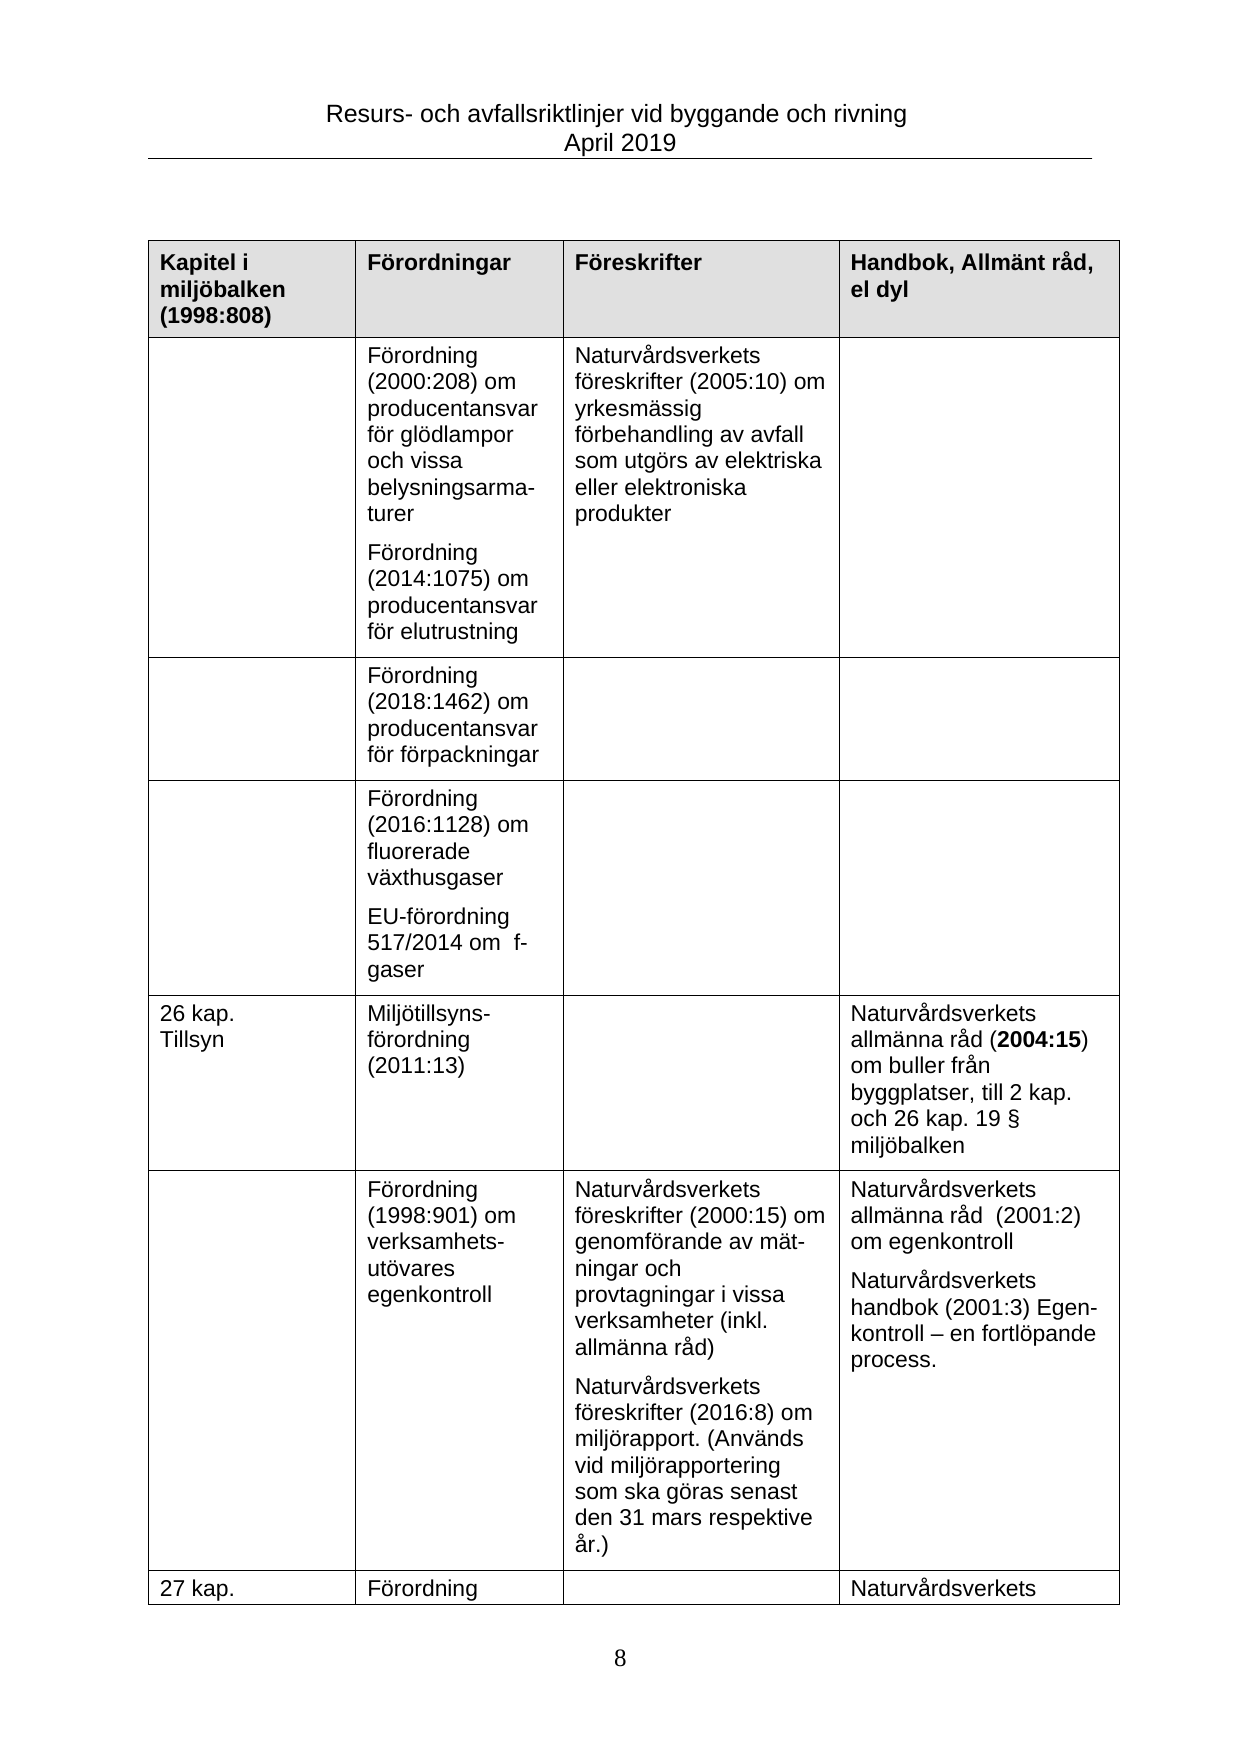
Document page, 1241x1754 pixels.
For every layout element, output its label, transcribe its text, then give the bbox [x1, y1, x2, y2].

table_cell [564, 996, 839, 1170]
table_cell Förordning (2016:1128) om fluorerade växthusgaser EU-förordning 517/2014 om f-gaser [356, 781, 563, 994]
table_cell [840, 781, 1119, 994]
table_header Föreskrifter [564, 241, 839, 337]
table_cell Naturvårdsverkets allmänna råd (2001:2) om egenkontroll Naturvårdsverkets handbok (2001:3) Egenkontroll – en fortlöpande process. [840, 1171, 1119, 1569]
table_cell [149, 1171, 355, 1569]
table_cell [840, 338, 1119, 657]
table_header Handbok, Allmänt råd, el dyl [840, 241, 1119, 337]
table_cell 27 kap. Avgifter [149, 1571, 355, 1603]
table_cell [149, 338, 355, 657]
table_cell Naturvårdsverkets föreskrifter (2000:15) om genomförande av mätningar och provtagningar i vissa verksamheter (inkl. allmänna råd) Naturvårdsverkets föreskrifter (2016:8) om miljörapport. (Används vid miljörapportering som ska göras senast den 31 mars respektive år.) [564, 1171, 839, 1569]
table_cell [149, 658, 355, 780]
table_cell Förordning (2018:1462) om producentansvar för förpackningar [356, 658, 563, 780]
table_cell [356, 1571, 563, 1603]
table_header Förordningar [356, 241, 563, 337]
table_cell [840, 1571, 1119, 1603]
table_cell [564, 781, 839, 994]
table_cell 26 kap. Tillsyn [149, 996, 355, 1170]
table_cell Naturvårdsverkets föreskrifter (2005:10) om yrkesmässig förbehandling av avfall som utgörs av elektriska eller elektroniska produkter [564, 338, 839, 657]
table_cell [564, 1571, 839, 1603]
table_cell [149, 781, 355, 994]
table_cell Förordning (2000:208) om producentansvar för glödlampor och vissa belysningsarmaturer Förordning (2014:1075) om producentansvar för elutrustning [356, 338, 563, 657]
table_cell [840, 658, 1119, 780]
table_cell Miljötillsyns-förordning (2011:13) [356, 996, 563, 1170]
table_cell Förordning (1998:901) om verksamhets-utövares egenkontroll [356, 1171, 563, 1569]
table_cell [564, 658, 839, 780]
table_header Kapitel i miljöbalken (1998:808) [149, 241, 355, 337]
table_cell Naturvårdsverkets allmänna råd (2004:15) om buller från byggplatser, till 2 kap. och 26 kap. 19 § miljöbalken [840, 996, 1119, 1170]
